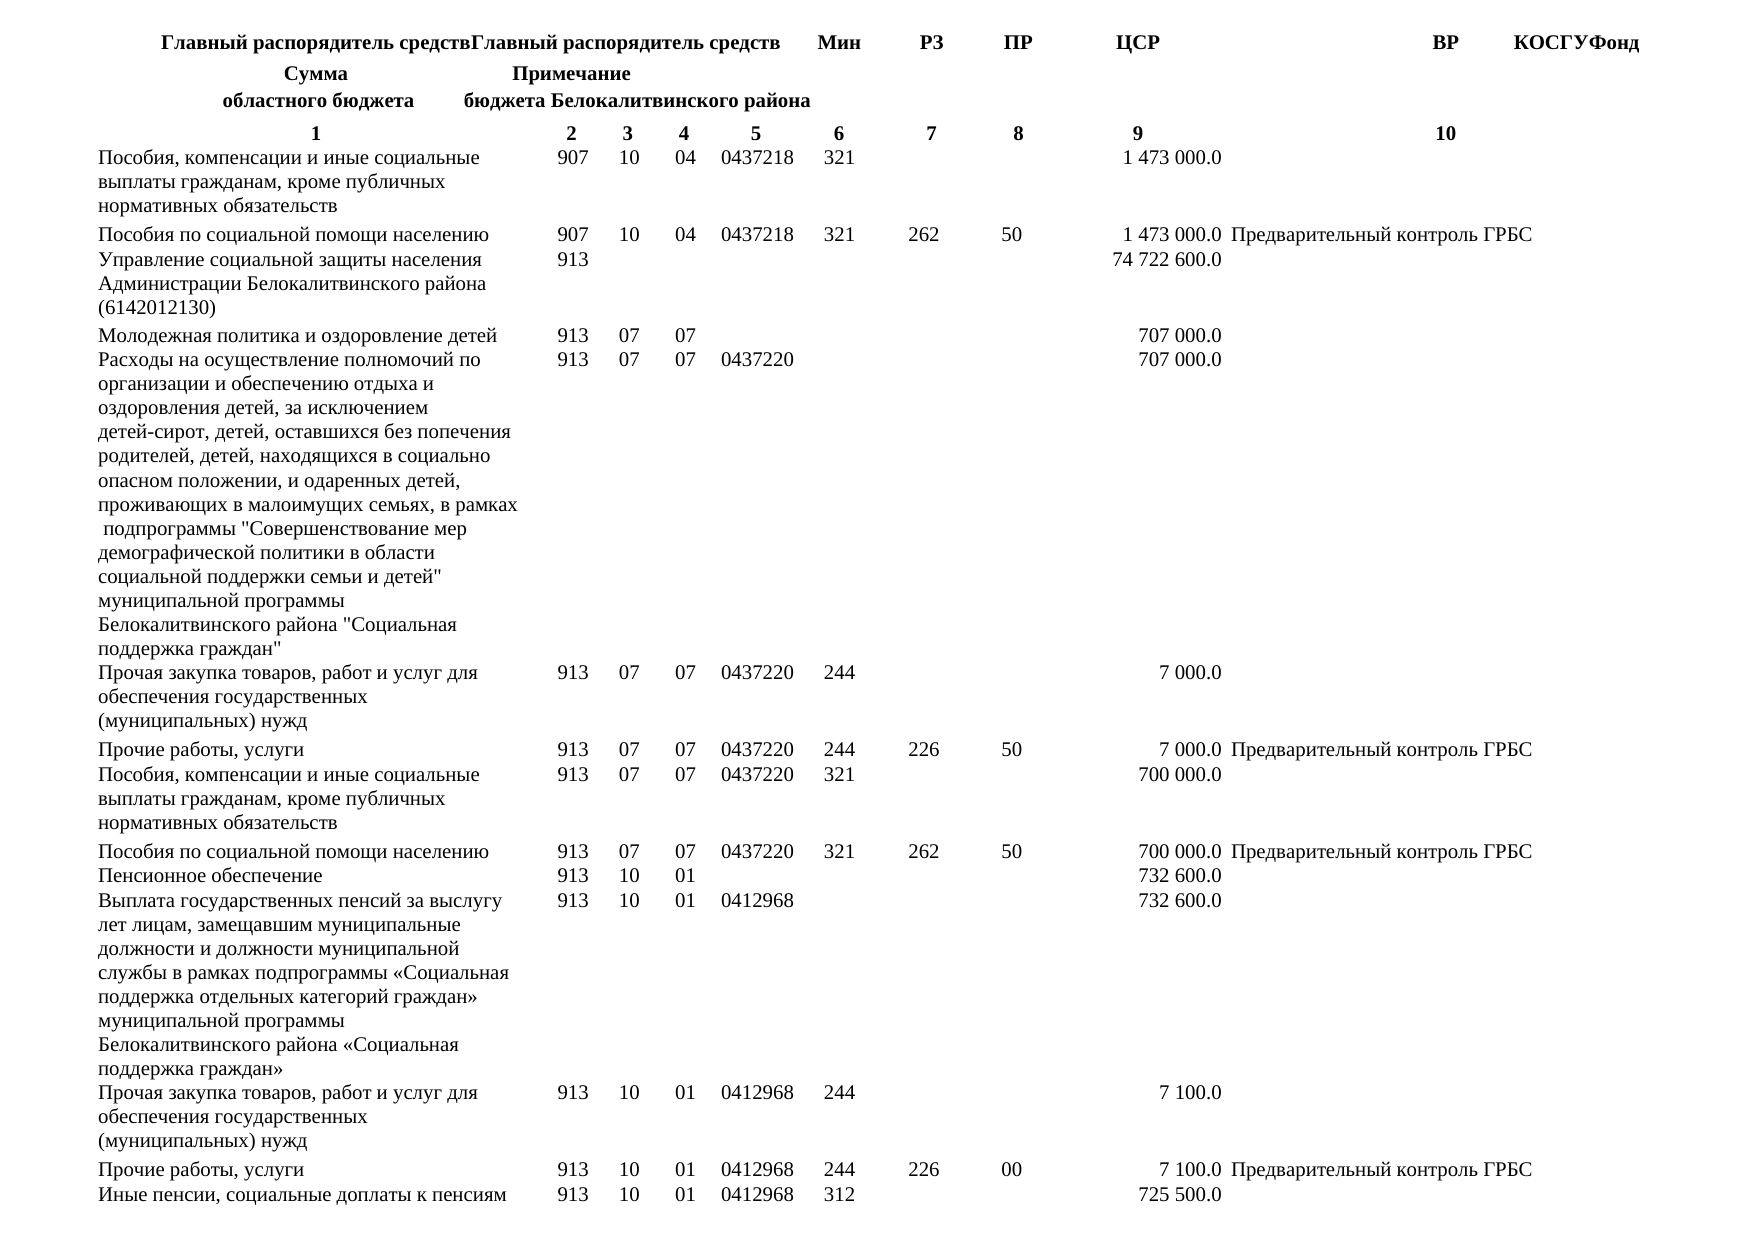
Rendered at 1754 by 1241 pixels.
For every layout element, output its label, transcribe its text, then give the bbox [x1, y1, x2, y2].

text лет лицам, замещавшим муниципальные [88, 912, 1724, 936]
text службы в рамках подпрограммы «Социальная [88, 960, 1724, 984]
text демографической политики в области [88, 540, 1724, 564]
text организации и обеспечению отдыха и [88, 371, 1724, 395]
text Пособия, компенсации и иные социальные 913 07 07 0437220 321 700 000.0 [88, 762, 1724, 786]
text Белокалитвинского района "Социальная [88, 612, 1724, 636]
text Прочая закупка товаров, работ и услуг для 913 07 07 0437220 244 7 000.0 [88, 660, 1724, 684]
text поддержка граждан» [88, 1056, 1724, 1080]
text оздоровления детей, за исключением [88, 395, 1724, 419]
text поддержка граждан" [88, 636, 1724, 660]
text социальной поддержки семьи и детей" [88, 564, 1724, 588]
text детей-сирот, детей, оставшихся без попечения [88, 419, 1724, 443]
text Выплата государственных пенсий за выслугу 913 10 01 0412968 732 600.0 [88, 888, 1724, 912]
text Расходы на осуществление полномочий по 913 07 07 0437220 707 000.0 [88, 347, 1724, 371]
text 1 2 3 4 5 6 7 8 9 10 [88, 120, 1724, 144]
text выплаты гражданам, кроме публичных [88, 169, 1724, 193]
text (муниципальных) нужд [88, 1128, 1724, 1152]
text поддержка отдельных категорий граждан» [88, 984, 1724, 1008]
text Управление социальной защиты населения 913 74 722 600.0 [88, 247, 1724, 271]
text обеспечения государственных [88, 1104, 1724, 1128]
text (муниципальных) нужд [88, 708, 1724, 732]
text (6142012130) [88, 295, 1724, 319]
text муниципальной программы [88, 588, 1724, 612]
text родителей, детей, находящихся в социально [88, 443, 1724, 467]
text обеспечения государственных [88, 684, 1724, 708]
text Пенсионное обеспечение 913 10 01 732 600.0 [88, 863, 1724, 887]
text подпрограммы "Совершенствование мер [88, 516, 1724, 540]
text опасном положении, и одаренных детей, [88, 467, 1724, 492]
text Белокалитвинского района «Социальная [88, 1032, 1724, 1056]
text Прочие работы, услуги 913 10 01 0412968 244 226 00 7 100.0 Предварительный контроль ГРБС [88, 1157, 1724, 1181]
text Пособия, компенсации и иные социальные 907 10 04 0437218 321 1 473 000.0 [88, 145, 1724, 169]
text выплаты гражданам, кроме публичных [88, 786, 1724, 810]
text нормативных обязательств [88, 193, 1724, 217]
text Администрации Белокалитвинского района [88, 271, 1724, 295]
text нормативных обязательств [88, 810, 1724, 834]
text Пособия по социальной помощи населению 907 10 04 0437218 321 262 50 1 473 000.0 Предварительный контроль ГРБС [88, 222, 1724, 246]
text Главный распорядитель средств Главный распорядитель средств Мин РЗ ПР ЦСР ВР КОСГУ Фонд Сумма Примечание [88, 29, 1724, 88]
text муниципальной программы [88, 1008, 1724, 1032]
text Иные пенсии, социальные доплаты к пенсиям 913 10 01 0412968 312 725 500.0 [88, 1182, 1724, 1206]
text Пособия по социальной помощи населению 913 07 07 0437220 321 262 50 700 000.0 Предварительный контроль ГРБС [88, 839, 1724, 863]
text Молодежная политика и оздоровление детей 913 07 07 707 000.0 [88, 323, 1724, 347]
text Прочая закупка товаров, работ и услуг для 913 10 01 0412968 244 7 100.0 [88, 1080, 1724, 1104]
text областного бюджета бюджета Белокалитвинского района [88, 88, 1724, 112]
text проживающих в малоимущих семьях, в рамках [88, 492, 1724, 516]
text должности и должности муниципальной [88, 936, 1724, 960]
text Прочие работы, услуги 913 07 07 0437220 244 226 50 7 000.0 Предварительный контроль ГРБС [88, 737, 1724, 761]
